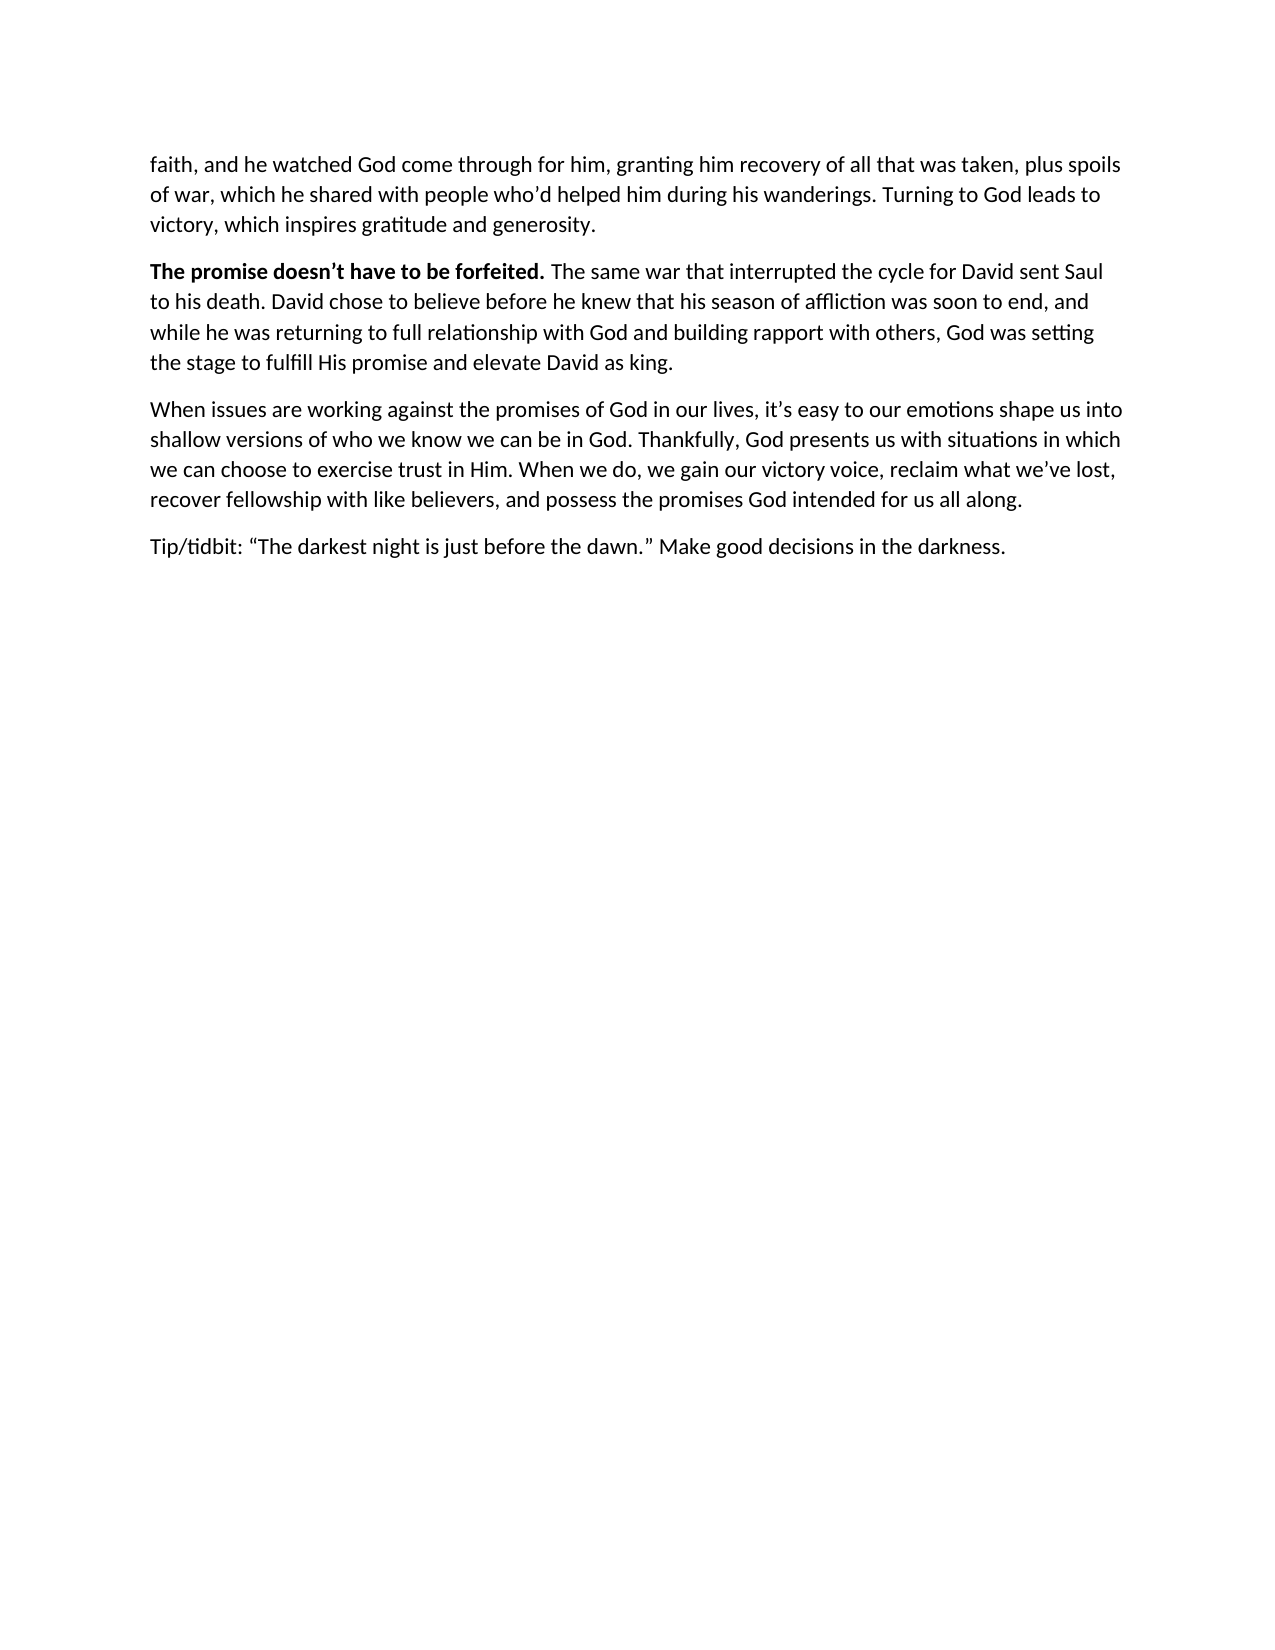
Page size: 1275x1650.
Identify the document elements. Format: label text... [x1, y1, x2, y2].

text The promise doesn’t have to be forfeited. The same war that interrupted the cycle for David sent Saul to his death. David chose to believe before he knew that his season of affliction was soon to end, and while he was returning to full relationship with God and building rapport with others, God was setting the stage to fulfill His promise and elevate David as king. [150, 257, 1125, 376]
text Tip/tidbit: “The darkest night is just before the dawn.” Make good decisions in the darkness. [150, 532, 1125, 560]
text When issues are working against the promises of God in our lives, it’s easy to our emotions shape us into shallow versions of who we know we can be in God. Thankfully, God presents us with situations in which we can choose to exercise trust in Him. When we do, we gain our victory voice, reclaim what we’ve lost, recover fellowship with like believers, and possess the promises God intended for us all along. [150, 395, 1125, 513]
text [150, 150, 1125, 238]
